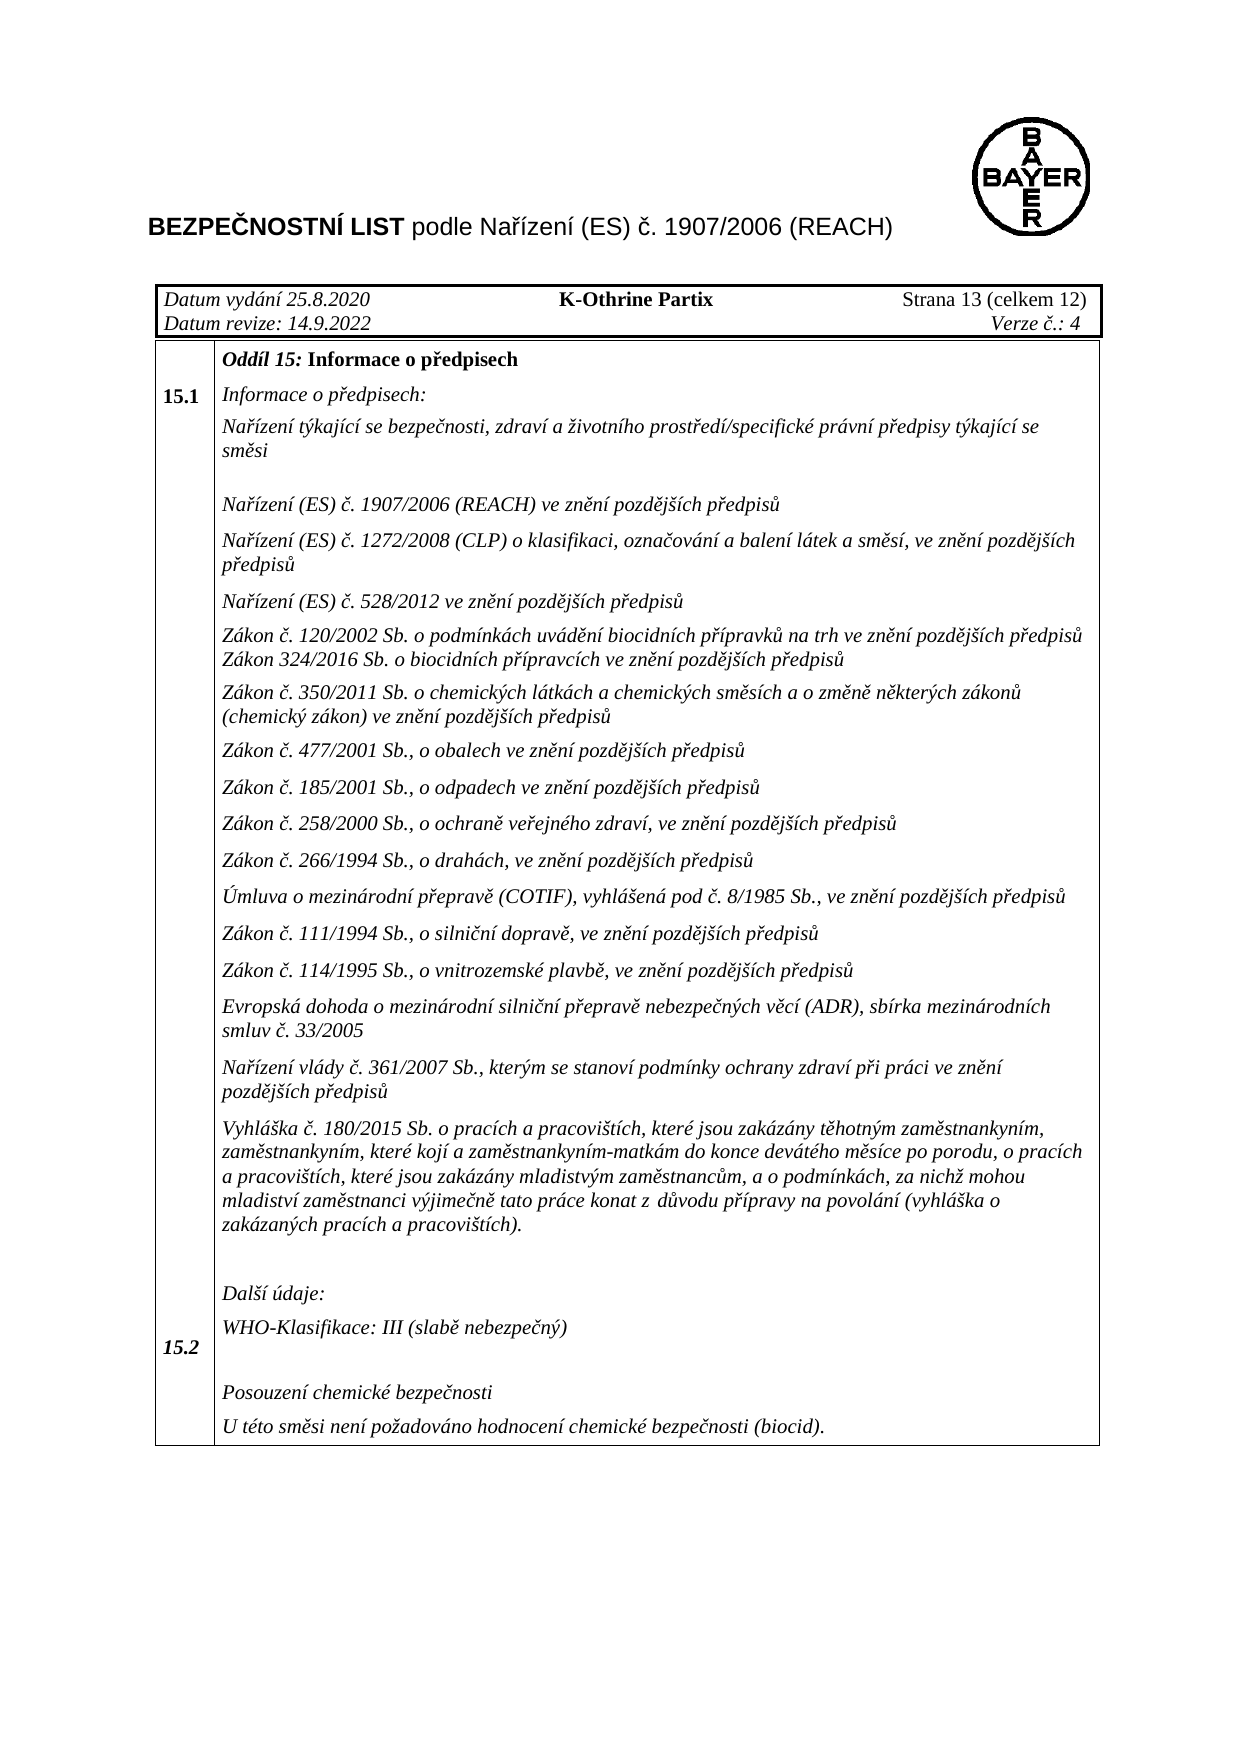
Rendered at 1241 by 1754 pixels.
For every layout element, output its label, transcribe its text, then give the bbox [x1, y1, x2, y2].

table_cell Oddíl 15: Informace o předpisech Informace o předpisech: Nařízení týkající se bezpečnosti, zdraví a životního prostředí/specifické právní předpisy týkající se směsi Nařízení (ES) č. 1907/2006 (REACH) ve znění pozdějších předpisů Nařízení (ES) č. 1272/2008 (CLP) o klasifikaci, označování a balení látek a směsí, ve znění pozdějších předpisů Nařízení (ES) č. 528/2012 ve znění pozdějších předpisů Zákon č. 120/2002 Sb. o podmínkách uvádění biocidních přípravků na trh ve znění pozdějších předpisů Zákon 324/2016 Sb. o biocidních přípravcích ve znění pozdějších předpisů Zákon č. 350/2011 Sb. o chemických látkách a chemických směsích a o změně některých zákonů (chemický zákon) ve znění pozdějších předpisů Zákon č. 477/2001 Sb., o obalech ve znění pozdějších předpisů Zákon č. 185/2001 Sb., o odpadech ve znění pozdějších předpisů Zákon č. 258/2000 Sb., o ochraně veřejného zdraví, ve znění pozdějších předpisů Zákon č. 266/1994 Sb., o drahách, ve znění pozdějších předpisů Úmluva o mezinárodní přepravě (COTIF), vyhlášená pod č. 8/1985 Sb., ve znění pozdějších předpisů Zákon č. 111/1994 Sb., o silniční dopravě, ve znění pozdějších předpisů Zákon č. 114/1995 Sb., o vnitrozemské plavbě, ve znění pozdějších předpisů Evropská dohoda o mezinárodní silniční přepravě nebezpečných věcí (ADR), sbírka mezinárodních smluv č. 33/2005 Nařízení vlády č. 361/2007 Sb., kterým se stanoví podmínky ochrany zdraví při práci ve znění pozdějších předpisů Vyhláška č. 180/2015 Sb. o pracích a pracovištích, které jsou zakázány těhotným zaměstnankyním, zaměstnankyním, které kojí a zaměstnankyním-matkám do konce devátého měsíce po porodu, o pracích a pracovištích, které jsou zakázány mladistvým zaměstnancům, a o podmínkách, za nichž mohou mladiství zaměstnanci výjimečně tato práce konat z důvodu přípravy na povolání (vyhláška o zakázaných pracích a pracovištích). Další údaje: WHO-Klasifikace: III (slabě nebezpečný) Posouzení chemické bezpečnosti U této směsi není požadováno hodnocení chemické bezpečnosti (biocid). [215, 341, 1099, 1445]
table_cell 15.1 15.2 [156, 341, 214, 1445]
